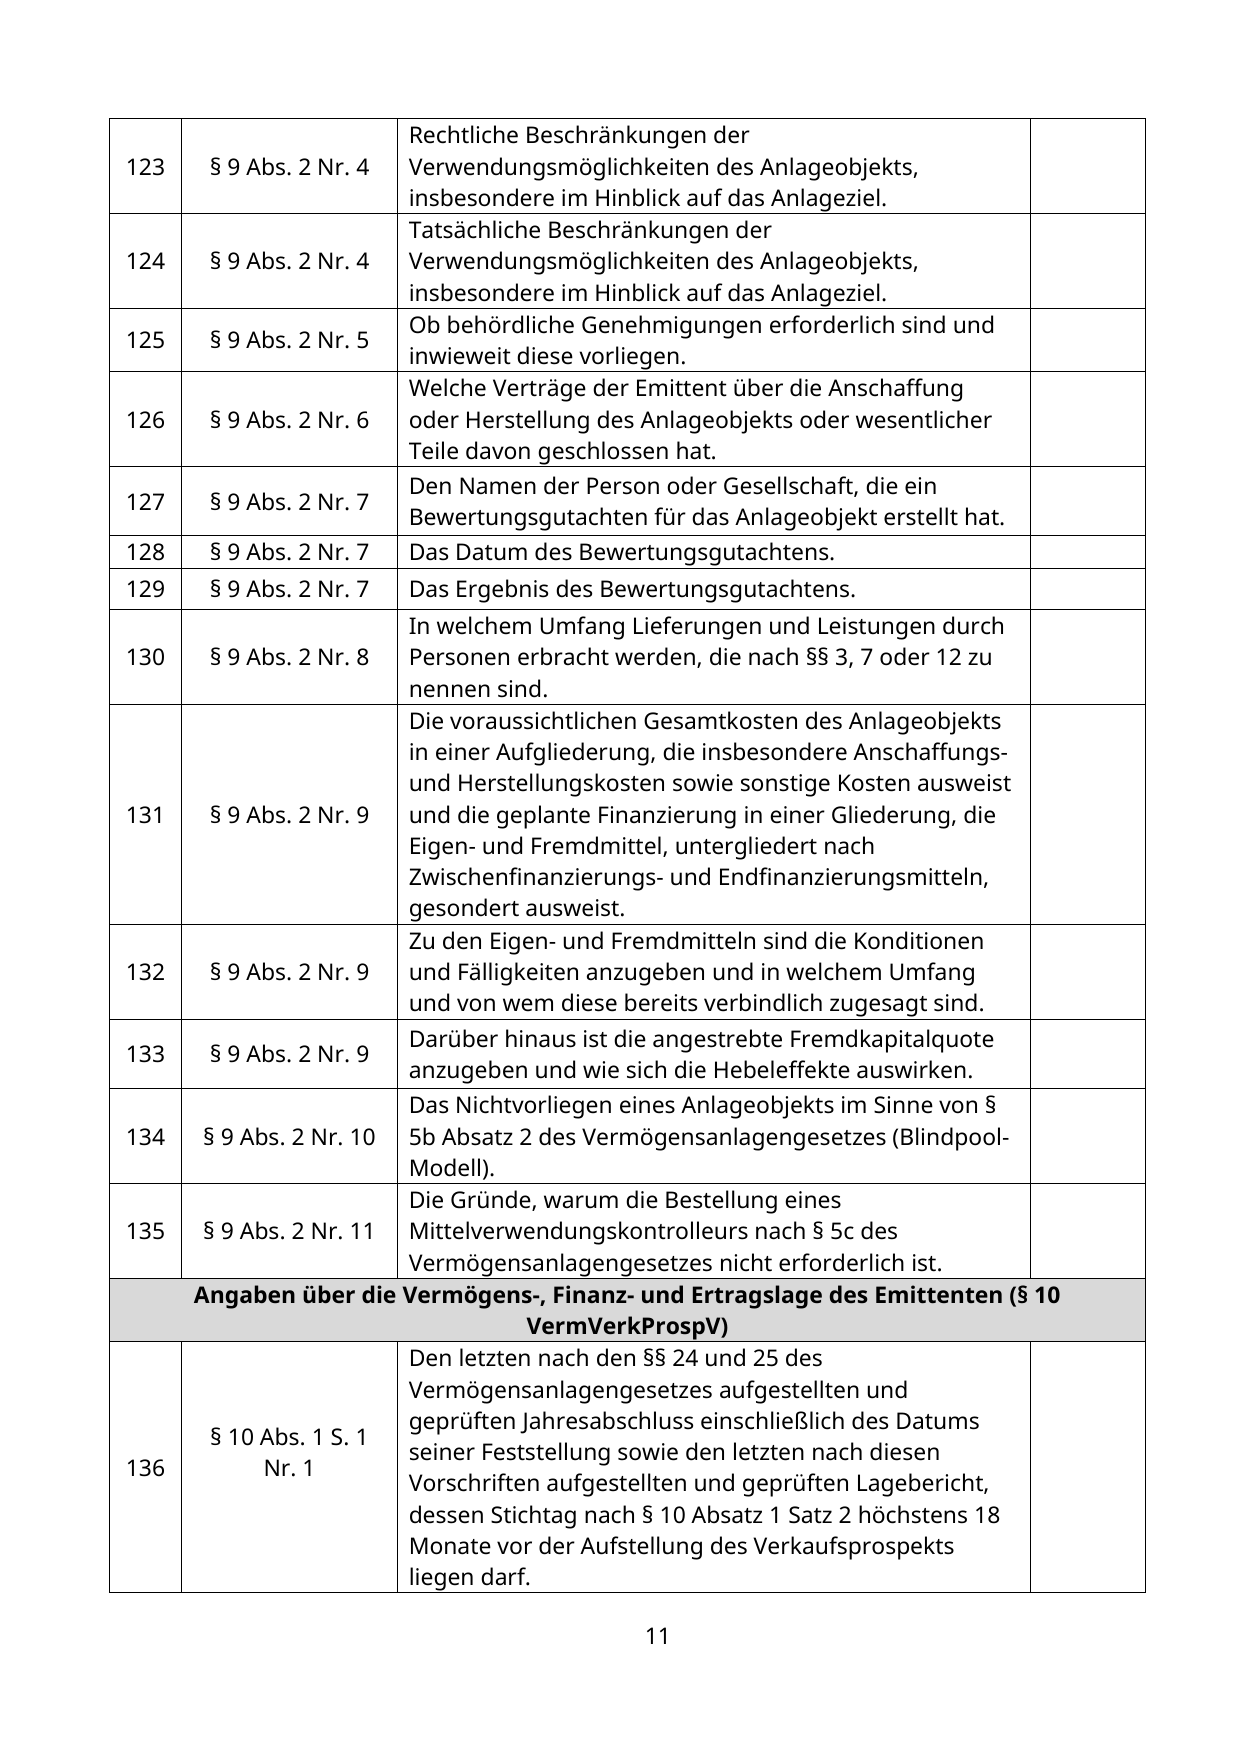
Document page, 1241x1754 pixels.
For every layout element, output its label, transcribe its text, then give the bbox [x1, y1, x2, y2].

table_cell [1031, 1020, 1145, 1088]
table_cell [1031, 705, 1145, 924]
table_cell § 9 Abs. 2 Nr. 6 [182, 372, 397, 466]
table_cell Das Nichtvorliegen eines Anlageobjekts im Sinne von § 5b Absatz 2 des Vermögensanlagengesetzes (Blindpool-Modell). [398, 1089, 1030, 1183]
table_cell [1031, 119, 1145, 213]
table_cell [1031, 610, 1145, 704]
table_cell [1031, 1342, 1145, 1592]
table_cell 128 [110, 536, 181, 567]
table_cell § 9 Abs. 2 Nr. 7 [182, 467, 397, 535]
table_cell Die Gründe, warum die Bestellung eines Mittelverwendungskontrolleurs nach § 5c des Vermögensanlagengesetzes nicht erforderlich ist. [398, 1184, 1030, 1278]
table_cell § 9 Abs. 2 Nr. 9 [182, 705, 397, 924]
table_cell [1031, 372, 1145, 466]
table_cell [1031, 925, 1145, 1018]
table_cell § 9 Abs. 2 Nr. 11 [182, 1184, 397, 1278]
table_cell 129 [110, 569, 181, 609]
table_cell Angaben über die Vermögens-, Finanz- und Ertragslage des Emittenten (§ 10 VermVerkProspV) [110, 1279, 1145, 1341]
table_cell § 10 Abs. 1 S. 1 Nr. 1 [182, 1342, 397, 1592]
table_cell § 9 Abs. 2 Nr. 9 [182, 925, 397, 1018]
table_cell [1031, 1184, 1145, 1278]
table_cell [1031, 214, 1145, 308]
table_cell Ob behördliche Genehmigungen erforderlich sind und inwieweit diese vorliegen. [398, 309, 1030, 371]
table_cell § 9 Abs. 2 Nr. 7 [182, 569, 397, 609]
table_cell [1031, 309, 1145, 371]
table_cell § 9 Abs. 2 Nr. 8 [182, 610, 397, 704]
table_cell Die voraussichtlichen Gesamtkosten des Anlageobjekts in einer Aufgliederung, die insbesondere Anschaffungs- und Herstellungskosten sowie sonstige Kosten ausweist und die geplante Finanzierung in einer Gliederung, die Eigen- und Fremdmittel, untergliedert nach Zwischenfinanzierungs- und Endfinanzierungsmitteln, gesondert ausweist. [398, 705, 1030, 924]
table_cell 135 [110, 1184, 181, 1278]
table_cell In welchem Umfang Lieferungen und Leistungen durch Personen erbracht werden, die nach §§ 3, 7 oder 12 zu nennen sind. [398, 610, 1030, 704]
table_cell § 9 Abs. 2 Nr. 10 [182, 1089, 397, 1183]
table_cell [1031, 536, 1145, 567]
table_cell 124 [110, 214, 181, 308]
table_cell 136 [110, 1342, 181, 1592]
table_cell 125 [110, 309, 181, 371]
table_cell [1031, 569, 1145, 609]
table_cell § 9 Abs. 2 Nr. 5 [182, 309, 397, 371]
table_cell § 9 Abs. 2 Nr. 4 [182, 214, 397, 308]
table_cell Darüber hinaus ist die angestrebte Fremdkapitalquote anzugeben und wie sich die Hebeleffekte auswirken. [398, 1020, 1030, 1088]
table_cell 127 [110, 467, 181, 535]
table_cell Zu den Eigen- und Fremdmitteln sind die Konditionen und Fälligkeiten anzugeben und in welchem Umfang und von wem diese bereits verbindlich zugesagt sind. [398, 925, 1030, 1018]
table_cell 132 [110, 925, 181, 1018]
table_cell § 9 Abs. 2 Nr. 4 [182, 119, 397, 213]
table_cell Den Namen der Person oder Gesellschaft, die ein Bewertungsgutachten für das Anlageobjekt erstellt hat. [398, 467, 1030, 535]
table_cell Tatsächliche Beschränkungen der Verwendungsmöglichkeiten des Anlageobjekts, insbesondere im Hinblick auf das Anlageziel. [398, 214, 1030, 308]
table_cell § 9 Abs. 2 Nr. 9 [182, 1020, 397, 1088]
table_cell § 9 Abs. 2 Nr. 7 [182, 536, 397, 567]
table_cell [1031, 1089, 1145, 1183]
table_cell [1031, 467, 1145, 535]
table_cell Den letzten nach den §§ 24 und 25 des Vermögensanlagengesetzes aufgestellten und geprüften Jahresabschluss einschließlich des Datums seiner Feststellung sowie den letzten nach diesen Vorschriften aufgestellten und geprüften Lagebericht, dessen Stichtag nach § 10 Absatz 1 Satz 2 höchstens 18 Monate vor der Aufstellung des Verkaufsprospekts liegen darf. [398, 1342, 1030, 1592]
table_cell Das Ergebnis des Bewertungsgutachtens. [398, 569, 1030, 609]
table_cell Welche Verträge der Emittent über die Anschaffung oder Herstellung des Anlageobjekts oder wesentlicher Teile davon geschlossen hat. [398, 372, 1030, 466]
table_cell 123 [110, 119, 181, 213]
table_cell 131 [110, 705, 181, 924]
table_cell 126 [110, 372, 181, 466]
table_cell Rechtliche Beschränkungen der Verwendungsmöglichkeiten des Anlageobjekts, insbesondere im Hinblick auf das Anlageziel. [398, 119, 1030, 213]
table_cell 134 [110, 1089, 181, 1183]
table_cell 133 [110, 1020, 181, 1088]
table_cell Das Datum des Bewertungsgutachtens. [398, 536, 1030, 567]
table_cell 130 [110, 610, 181, 704]
